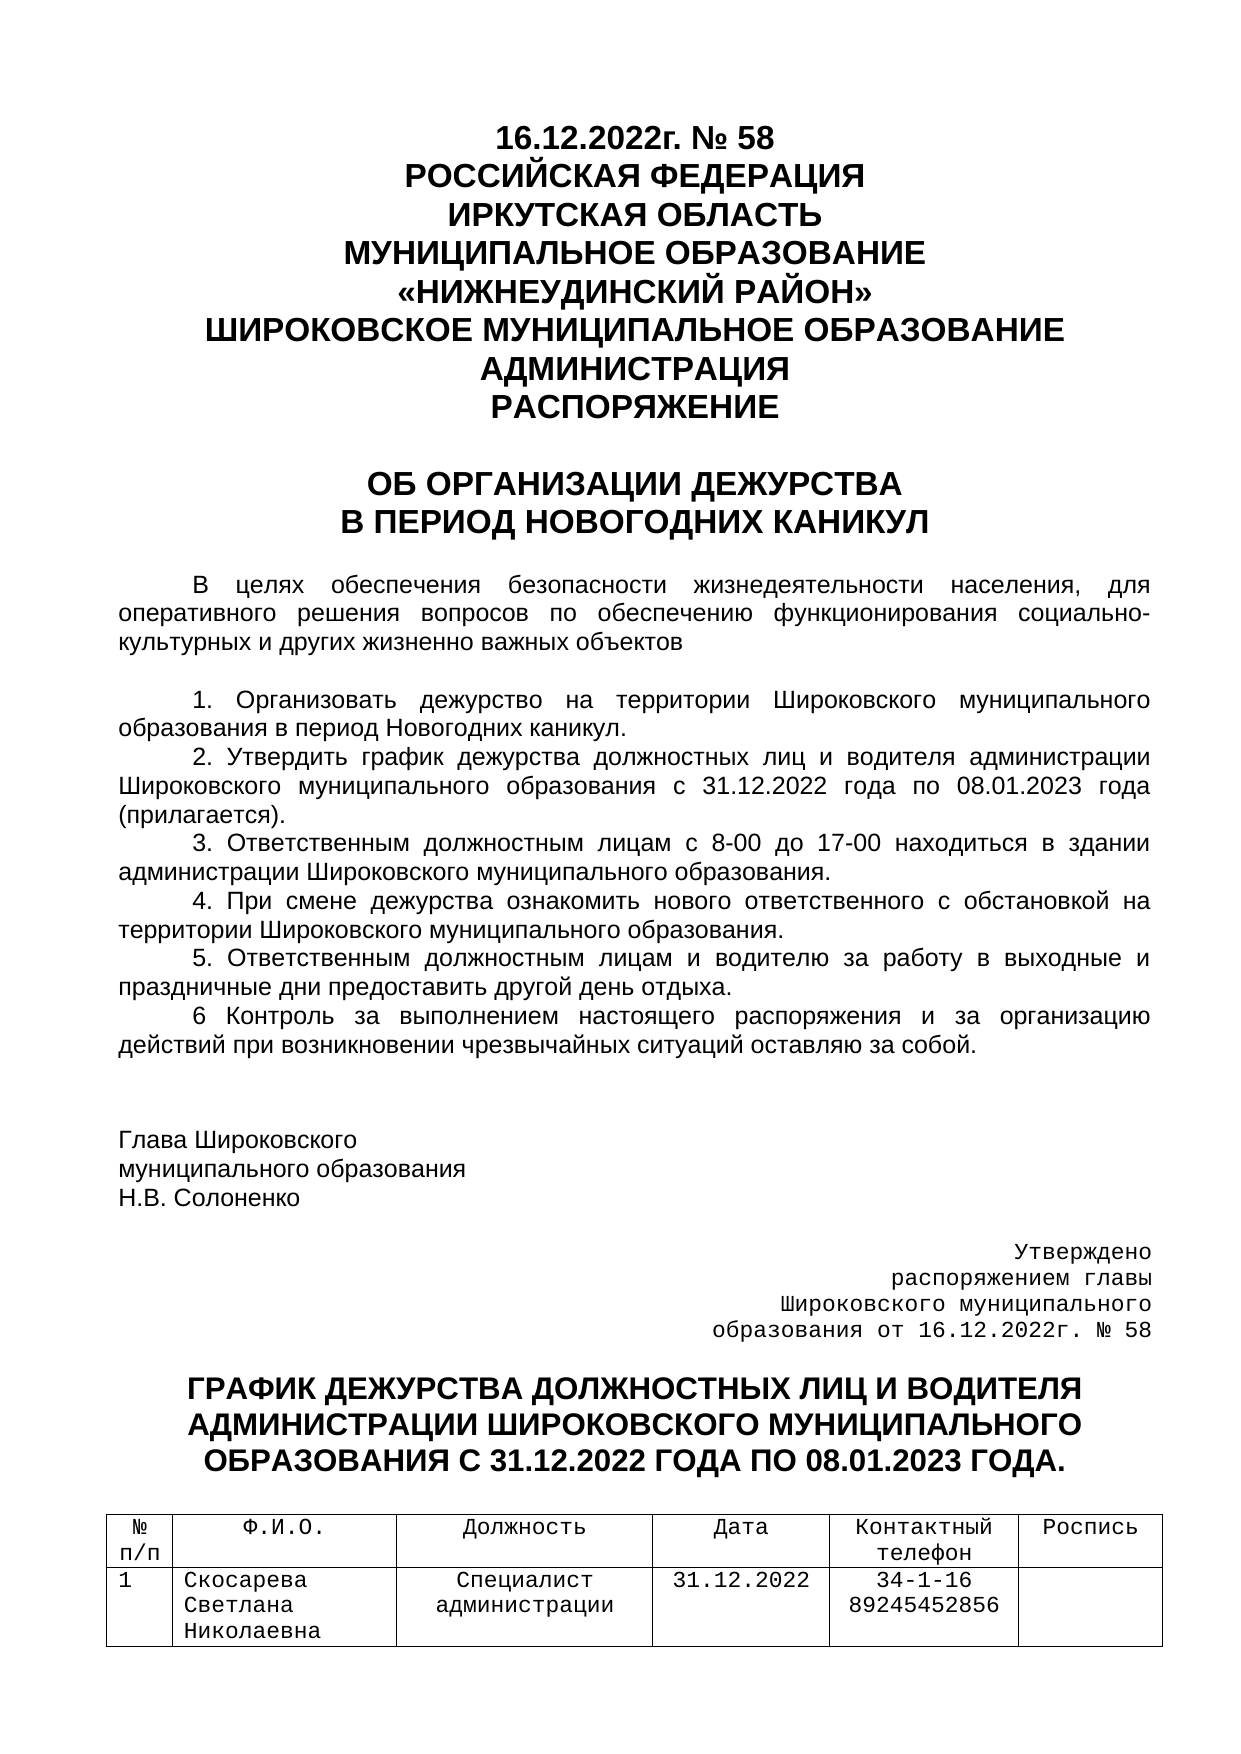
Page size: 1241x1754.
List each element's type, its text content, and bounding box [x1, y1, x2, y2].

text РАСПОРЯЖЕНИЕ [118, 387, 1152, 426]
text 4. При смене дежурства ознакомить нового ответственного с обстановкой на территории Широковского муниципального образования. [118, 886, 1152, 943]
text образования от 16.12.2022г. № 58 [118, 1318, 1152, 1344]
text ГРАФИК ДЕЖУРСТВА ДОЛЖНОСТНЫХ ЛИЦ И ВОДИТЕЛЯ АДМИНИСТРАЦИИ ШИРОКОВСКОГО МУНИЦИПАЛЬНОГО ОБРАЗОВАНИЯ С 31.12.2022 ГОДА ПО 08.01.2023 ГОДА. [118, 1370, 1152, 1478]
table_cell 31.12.2022 [653, 1568, 829, 1646]
table_cell 1 [107, 1568, 172, 1646]
text 2. Утвердить график дежурства должностных лиц и водителя администрации Широковского муниципального образования с 31.12.2022 года по 08.01.2023 года (прилагается). [118, 742, 1152, 828]
text «НИЖНЕУДИНСКИЙ РАЙОН» [118, 272, 1152, 310]
text Утверждено [118, 1241, 1152, 1266]
text 3. Ответственным должностным лицам с 8-00 до 17-00 находиться в здании администрации Широковского муниципального образования. [118, 828, 1152, 886]
table_header Должность [397, 1515, 652, 1567]
text ИРКУТСКАЯ ОБЛАСТЬ [118, 195, 1152, 233]
text В ПЕРИОД НОВОГОДНИХ КАНИКУЛ [118, 502, 1152, 541]
table_cell Скосарева Светлана Николаевна [173, 1568, 396, 1646]
text Н.В. Солоненко [118, 1183, 1152, 1212]
text РОССИЙСКАЯ ФЕДЕРАЦИЯ [118, 157, 1152, 195]
text 6 Контроль за выполнением настоящего распоряжения и за организацию действий при возникновении чрезвычайных ситуаций оставляю за собой. [118, 1001, 1152, 1058]
text 1. Организовать дежурство на территории Широковского муниципального образования в период Новогодних каникул. [118, 685, 1152, 742]
text 16.12.2022г. № 58 [118, 118, 1152, 157]
table_cell Специалист администрации [397, 1568, 652, 1646]
text ОБ ОРГАНИЗАЦИИ ДЕЖУРСТВА [118, 464, 1152, 502]
text В целях обеспечения безопасности жизнедеятельности населения, для оперативного решения вопросов по обеспечению функционирования социально-культурных и других жизненно важных объектов [118, 570, 1152, 656]
table_cell [1019, 1568, 1162, 1646]
text ШИРОКОВСКОЕ МУНИЦИПАЛЬНОЕ ОБРАЗОВАНИЕ [118, 310, 1152, 349]
text 5. Ответственным должностным лицам и водителю за работу в выходные и праздничные дни предоставить другой день отдыха. [118, 943, 1152, 1001]
table_header Контактный телефон [830, 1515, 1018, 1567]
text МУНИЦИПАЛЬНОЕ ОБРАЗОВАНИЕ [118, 233, 1152, 272]
text распоряжением главы [118, 1266, 1152, 1292]
text АДМИНИСТРАЦИЯ [118, 349, 1152, 387]
text Широковского муниципального [118, 1292, 1152, 1318]
text муниципального образования [118, 1154, 1152, 1183]
table_header Дата [653, 1515, 829, 1567]
table_header № п/п [107, 1515, 172, 1567]
table_cell 34-1-16 89245452856 [830, 1568, 1018, 1646]
table_header Ф.И.О. [173, 1515, 396, 1567]
table_header Роспись [1019, 1515, 1162, 1567]
text Глава Широковского [118, 1126, 1152, 1154]
